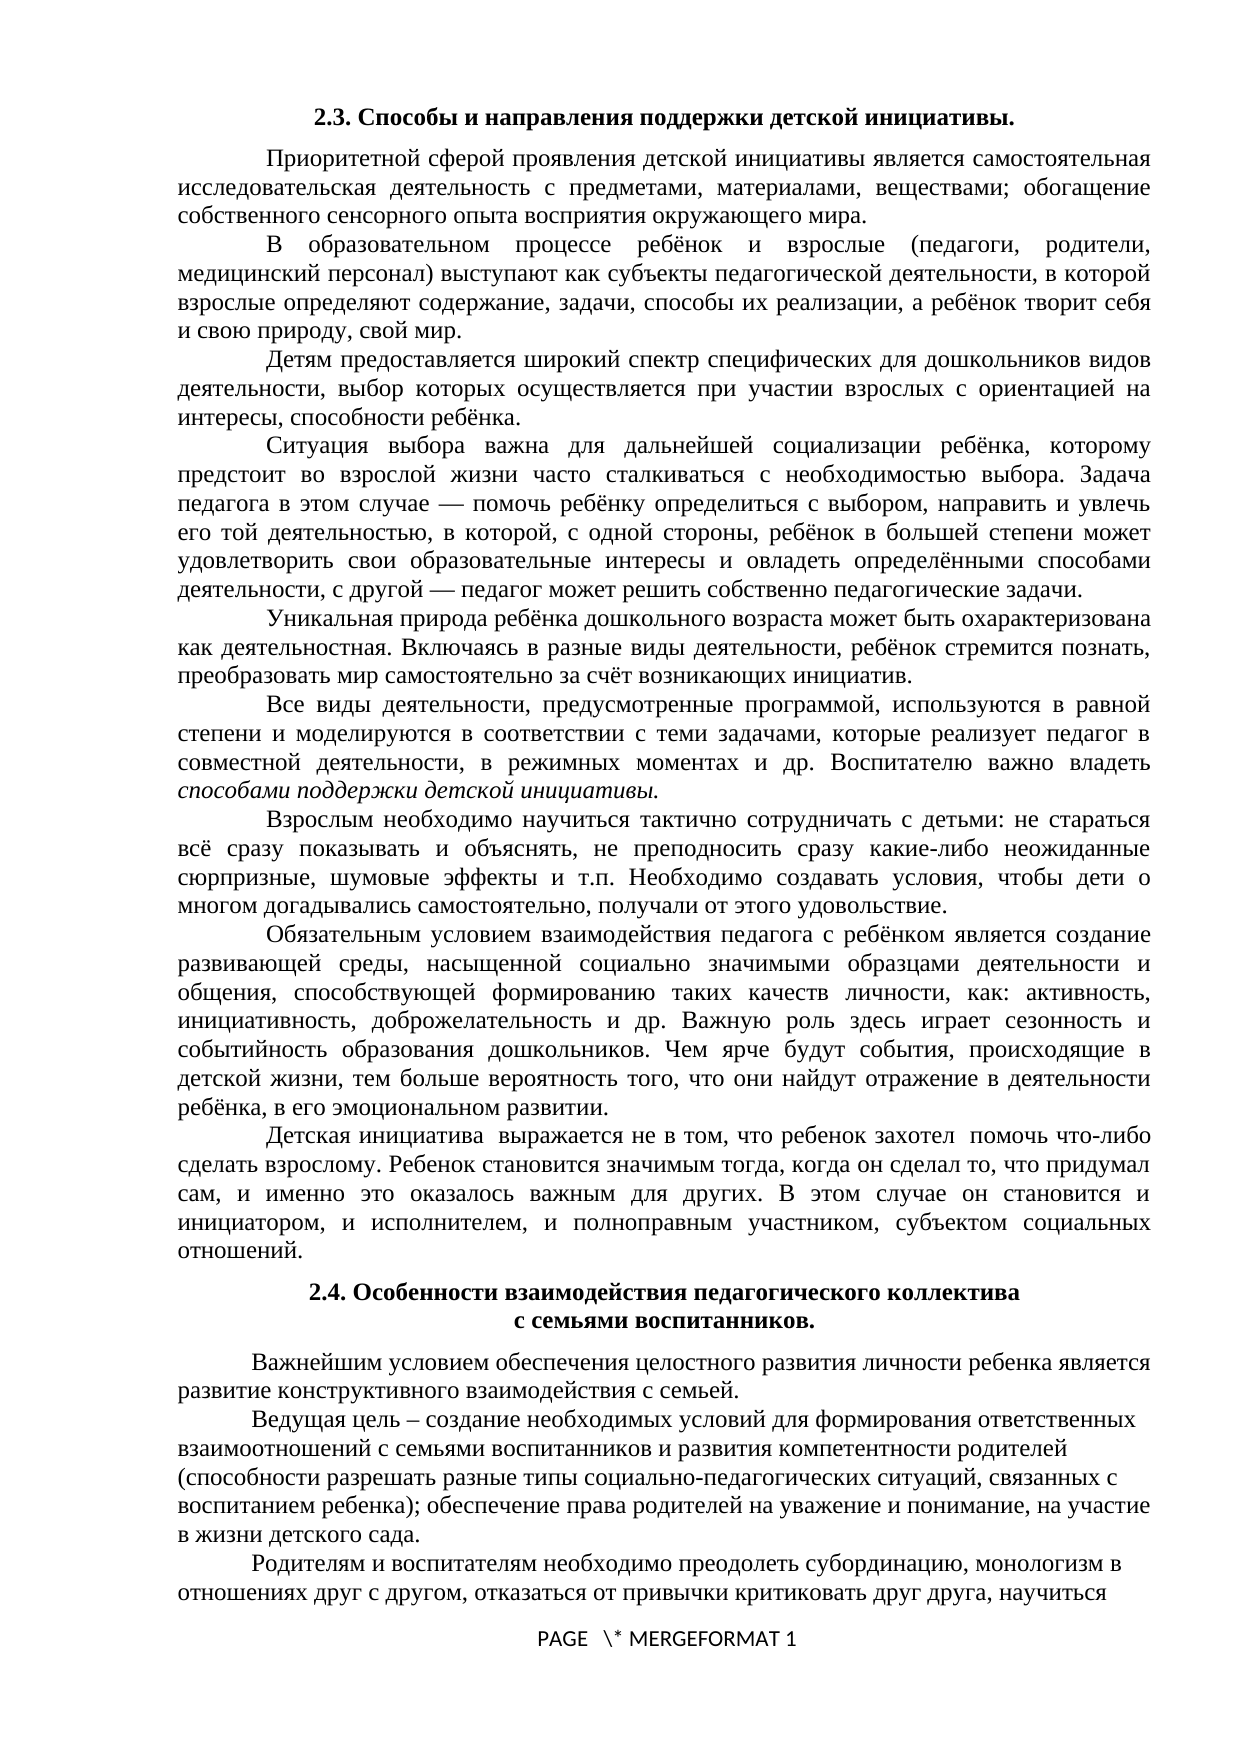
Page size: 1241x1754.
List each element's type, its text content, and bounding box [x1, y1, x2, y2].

text Детям предоставляется широкий спектр специфических для дошкольников видов деятельности, выбор которых осуществляется при участии взрослых с ориентацией на интересы, способности ребёнка. [177, 344, 1152, 431]
text Ситуация выбора важна для дальнейшей социализации ребёнка, которому предстоит во взрослой жизни часто сталкиваться с необходимостью выбора. Задача педагога в этом случае — помочь ребёнку определиться с выбором, направить и увлечь его той деятельностью, в которой, с одной стороны, ребёнок в большей степени может удовлетворить свои образовательные интересы и овладеть определёнными способами деятельности, с другой — педагог может решить собственно педагогические задачи. [177, 431, 1152, 603]
text Важнейшим условием обеспечения целостного развития личности ребенка является развитие конструктивного взаимодействия с семьей. [177, 1347, 1152, 1404]
text с семьями воспитанников. [177, 1306, 1152, 1334]
text Ведущая цель – создание необходимых условий для формирования ответственных взаимоотношений с семьями воспитанников и развития компетентности родителей (способности разрешать разные типы социальнo-педагогических ситуаций, связанных с воспитанием ребенка); обеспечение права родителей на уважение и понимание, на участие в жизни детского сада. [177, 1404, 1152, 1548]
text 2.4. Особенности взаимодействия педагогического коллектива [177, 1277, 1152, 1306]
text В образовательном процессе ребёнок и взрослые (педагоги, родители, медицинский персонал) выступают как субъекты педагогической деятельности, в которой взрослые определяют содержание, задачи, способы их реализации, а ребёнок творит себя и свою природу, свой мир. [177, 229, 1152, 344]
text Обязательным условием взаимодействия педагога с ребёнком является создание развивающей среды, насыщенной социально значимыми образцами деятельности и общения, способствующей формированию таких качеств личности, как: активность, инициативность, доброжелательность и др. Важную роль здесь играет сезонность и событийность образования дошкольников. Чем ярче будут события, происходящие в детской жизни, тем больше вероятность того, что они найдут отражение в деятельности ребёнка, в его эмоциональном развитии. [177, 919, 1152, 1121]
text Уникальная природа ребёнка дошкольного возраста может быть охарактеризована как деятельностная. Включаясь в разные виды деятельности, ребёнок стремится познать, преобразовать мир самостоятельно за счёт возникающих инициатив. [177, 603, 1152, 689]
text Взрослым необходимо научиться тактично сотрудничать с детьми: не стараться всё сразу показывать и объяснять, не преподносить сразу какие-либо неожиданные сюрпризные, шумовые эффекты и т.п. Необходимо создавать условия, чтобы дети о многом догадывались самостоятельно, получали от этого удовольствие. [177, 804, 1152, 919]
text Детская инициатива выражается не в том, что ребенок захотел помочь что-либо сделать взрослому. Ребенок становится значимым тогда, когда он сделал то, что придумал сам, и именно это оказалось важным для других. В этом случае он становится и инициатором, и исполнителем, и полноправным участником, субъектом социальных отношений. [177, 1121, 1152, 1264]
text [177, 1548, 1152, 1606]
text 2.3. Способы и направления поддержки детской инициативы. [177, 102, 1152, 131]
text Приоритетной сферой проявления детской инициативы является самостоятельная исследовательская деятельность с предметами, материалами, веществами; обогащение собственного сенсорного опыта восприятия окружающего мира. [177, 143, 1152, 229]
text Все виды деятельности, предусмотренные программой, используются в равной степени и моделируются в соответствии с теми задачами, которые реализует педагог в совместной деятельности, в режимных моментах и др. Воспитателю важно владеть способами поддержки детской инициативы. [177, 689, 1152, 804]
